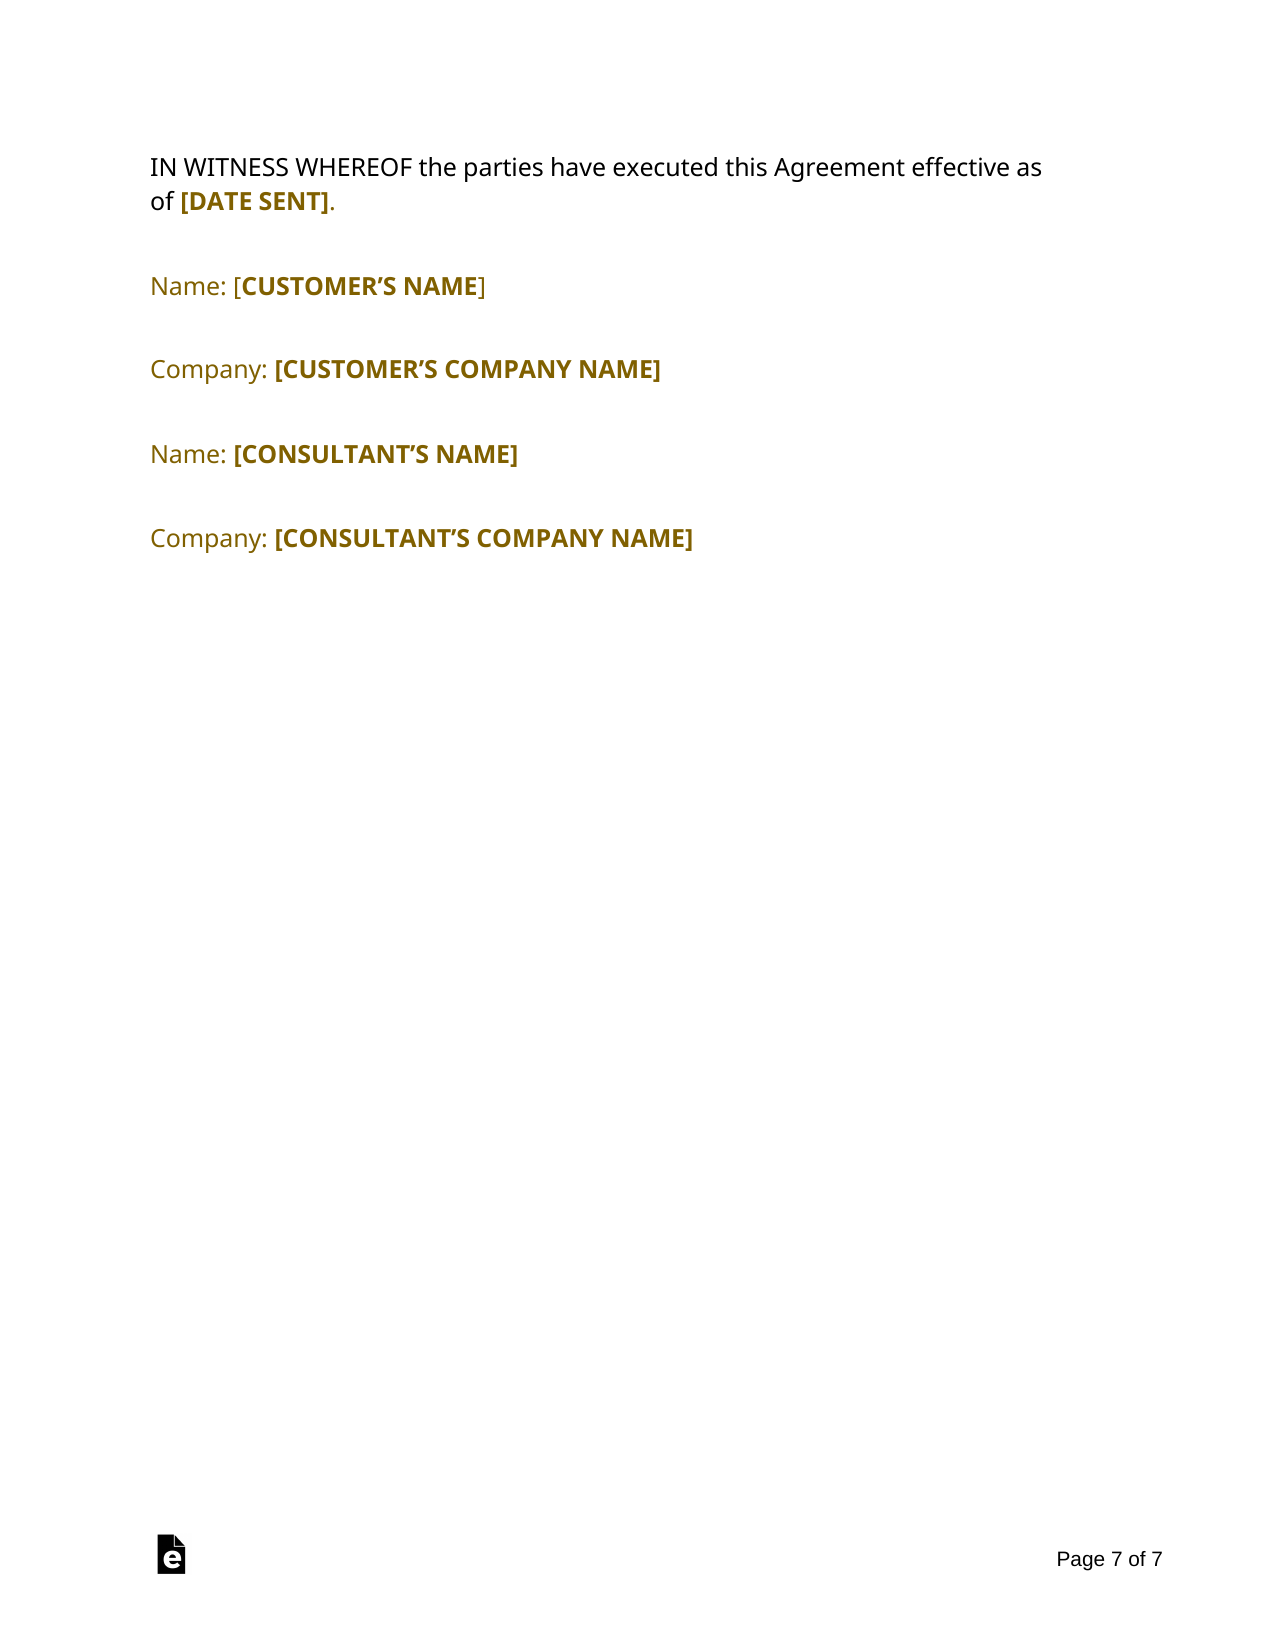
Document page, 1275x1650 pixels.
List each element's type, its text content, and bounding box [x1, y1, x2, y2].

text Company: [CUSTOMER’S COMPANY NAME] [150, 352, 1125, 386]
text IN WITNESS WHEREOF the parties have executed this Agreement effective as of [DATE SENT]. [150, 150, 1125, 218]
text Name: [CUSTOMER’S NAME] [150, 268, 1125, 302]
text Name: [CONSULTANT’S NAME] [150, 436, 1125, 470]
picture [150, 1533, 192, 1575]
text Company: [CONSULTANT’S COMPANY NAME] [150, 520, 1125, 554]
